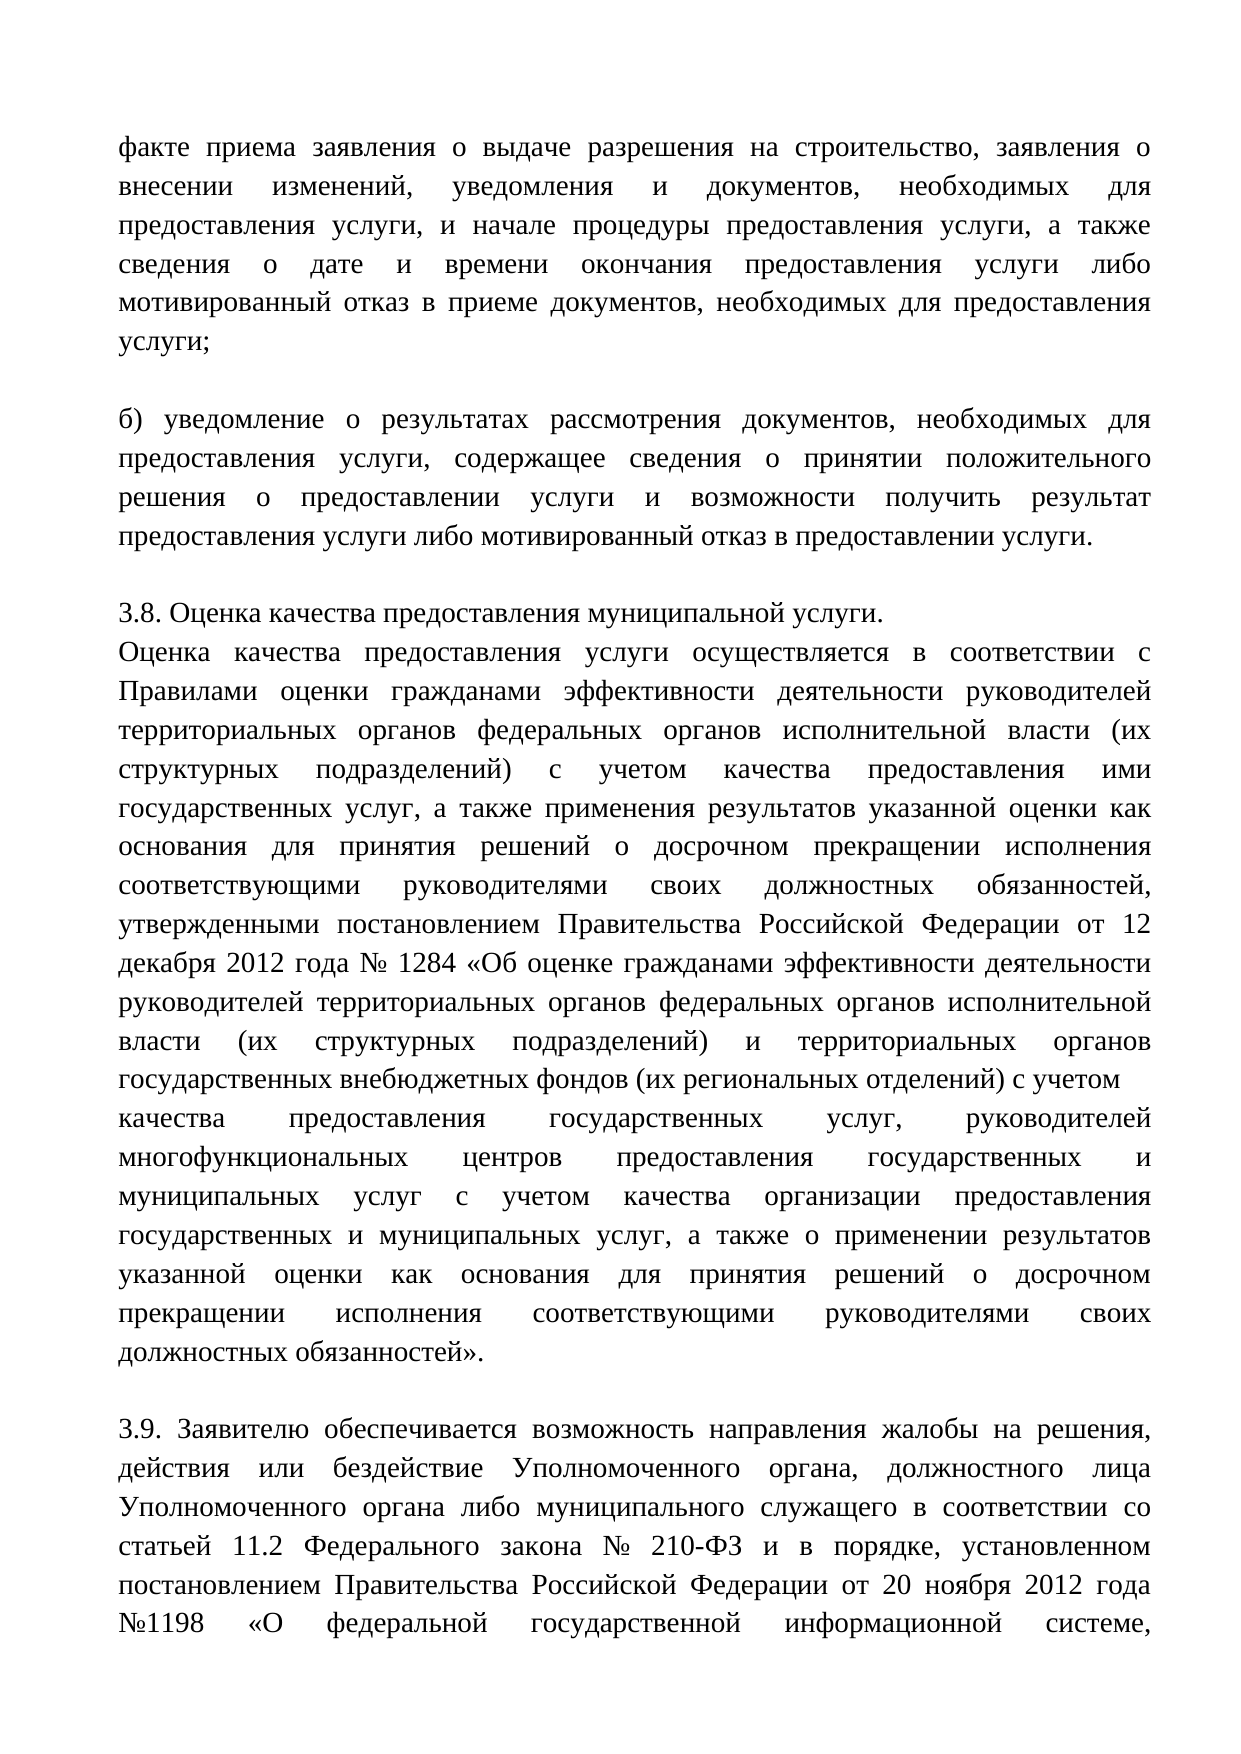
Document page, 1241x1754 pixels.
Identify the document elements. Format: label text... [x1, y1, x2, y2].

text 3.8. Оценка качества предоставления муниципальной услуги. [118, 595, 1152, 629]
text Оценка качества предоставления услуги осуществляется в соответствии с Правилами оценки гражданами эффективности деятельности руководителей территориальных органов федеральных органов исполнительной власти (их структурных подразделений) с учетом качества предоставления ими государственных услуг, а также применения результатов указанной оценки как основания для принятия решений о досрочном прекращении исполнения соответствующими руководителями своих должностных обязанностей, утвержденными постановлением Правительства Российской Федерации от 12 декабря 2012 года № 1284 «Об оценке гражданами эффективности деятельности руководителей территориальных органов федеральных органов исполнительной власти (их структурных подразделений) и территориальных органов государственных внебюджетных фондов (их региональных отделений) с учетом [118, 634, 1152, 1095]
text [118, 129, 1152, 357]
text б) уведомление о результатах рассмотрения документов, необходимых для предоставления услуги, содержащее сведения о принятии положительного решения о предоставлении услуги и возможности получить результат предоставления услуги либо мотивированный отказ в предоставлении услуги. [118, 401, 1152, 551]
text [118, 1411, 1152, 1639]
text качества предоставления государственных услуг, руководителей многофункциональных центров предоставления государственных и муниципальных услуг с учетом качества организации предоставления государственных и муниципальных услуг, а также о применении результатов указанной оценки как основания для принятия решений о досрочном прекращении исполнения соответствующими руководителями своих должностных обязанностей». [118, 1101, 1152, 1367]
